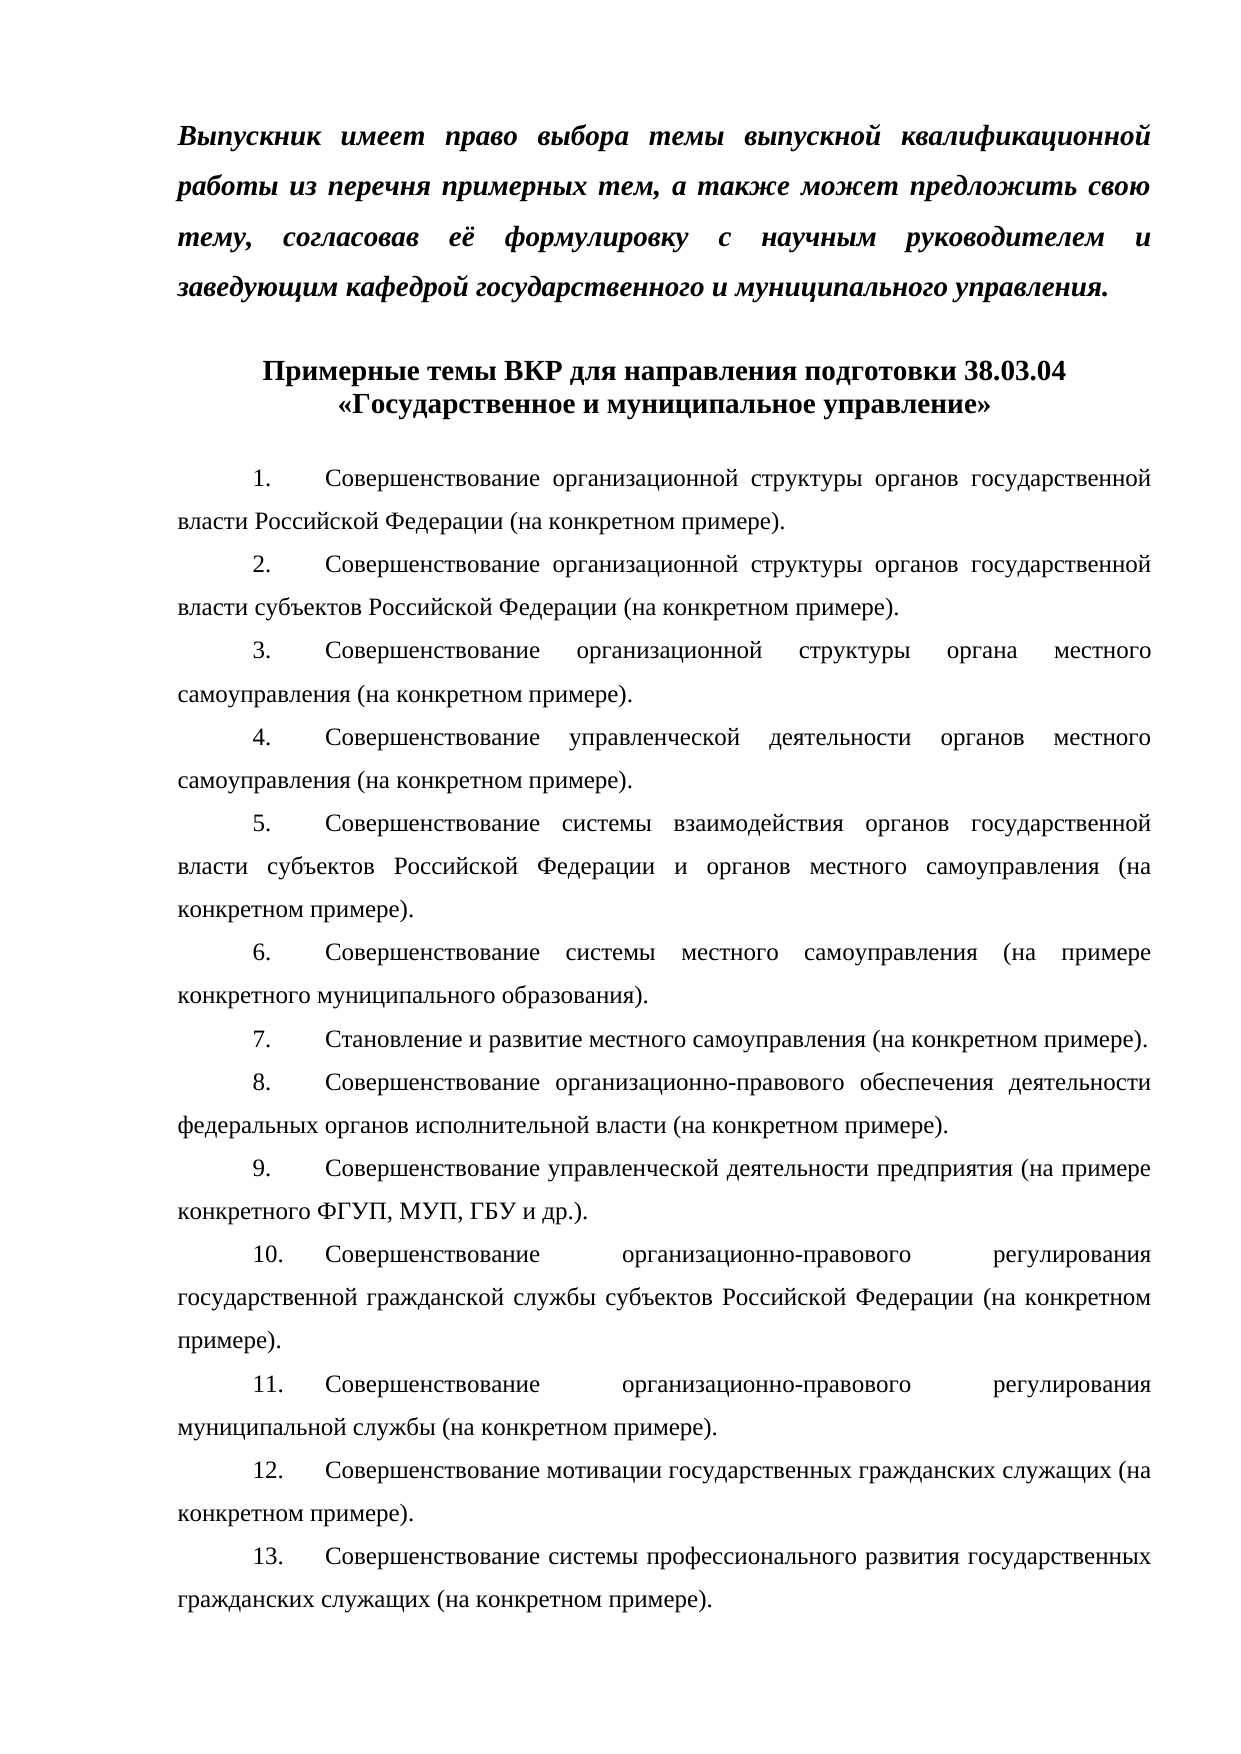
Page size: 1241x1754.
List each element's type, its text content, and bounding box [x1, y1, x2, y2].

list Совершенствование организационно-правового регулирования государственной гражданской службы субъектов Российской Федерации (на конкретном примере). [177, 1239, 1152, 1354]
list Совершенствование организационной структуры органов государственной власти субъектов Российской Федерации (на конкретном примере). [177, 549, 1152, 621]
list Становление и развитие местного самоуправления (на конкретном примере). [177, 1024, 1152, 1052]
list Совершенствование управленческой деятельности органов местного самоуправления (на конкретном примере). [177, 722, 1152, 794]
list Совершенствование системы профессионального развития государственных гражданских служащих (на конкретном примере). [177, 1541, 1152, 1613]
text Примерные темы ВКР для направления подготовки 38.03.04 «Государственное и муниципальное управление» [177, 353, 1152, 420]
list Совершенствование организационно-правового обеспечения деятельности федеральных органов исполнительной власти (на конкретном примере). [177, 1067, 1152, 1139]
list Совершенствование мотивации государственных гражданских служащих (на конкретном примере). [177, 1455, 1152, 1527]
list Совершенствование системы взаимодействия органов государственной власти субъектов Российской Федерации и органов местного самоуправления (на конкретном примере). [177, 808, 1152, 923]
list Совершенствование системы местного самоуправления (на примере конкретного муниципального образования). [177, 937, 1152, 1009]
list Совершенствование управленческой деятельности предприятия (на примере конкретного ФГУП, МУП, ГБУ и др.). [177, 1153, 1152, 1225]
text Выпускник имеет право выбора темы выпускной квалификационной работы из перечня примерных тем, а также может предложить свою тему, согласовав её формулировку с научным руководителем и заведующим кафедрой государственного и муниципального управления. [177, 118, 1152, 303]
list Совершенствование организационной структуры органов государственной власти Российской Федерации (на конкретном примере). [177, 463, 1152, 535]
list Совершенствование организационно-правового регулирования муниципальной службы (на конкретном примере). [177, 1369, 1152, 1441]
list Совершенствование организационной структуры органа местного самоуправления (на конкретном примере). [177, 636, 1152, 707]
